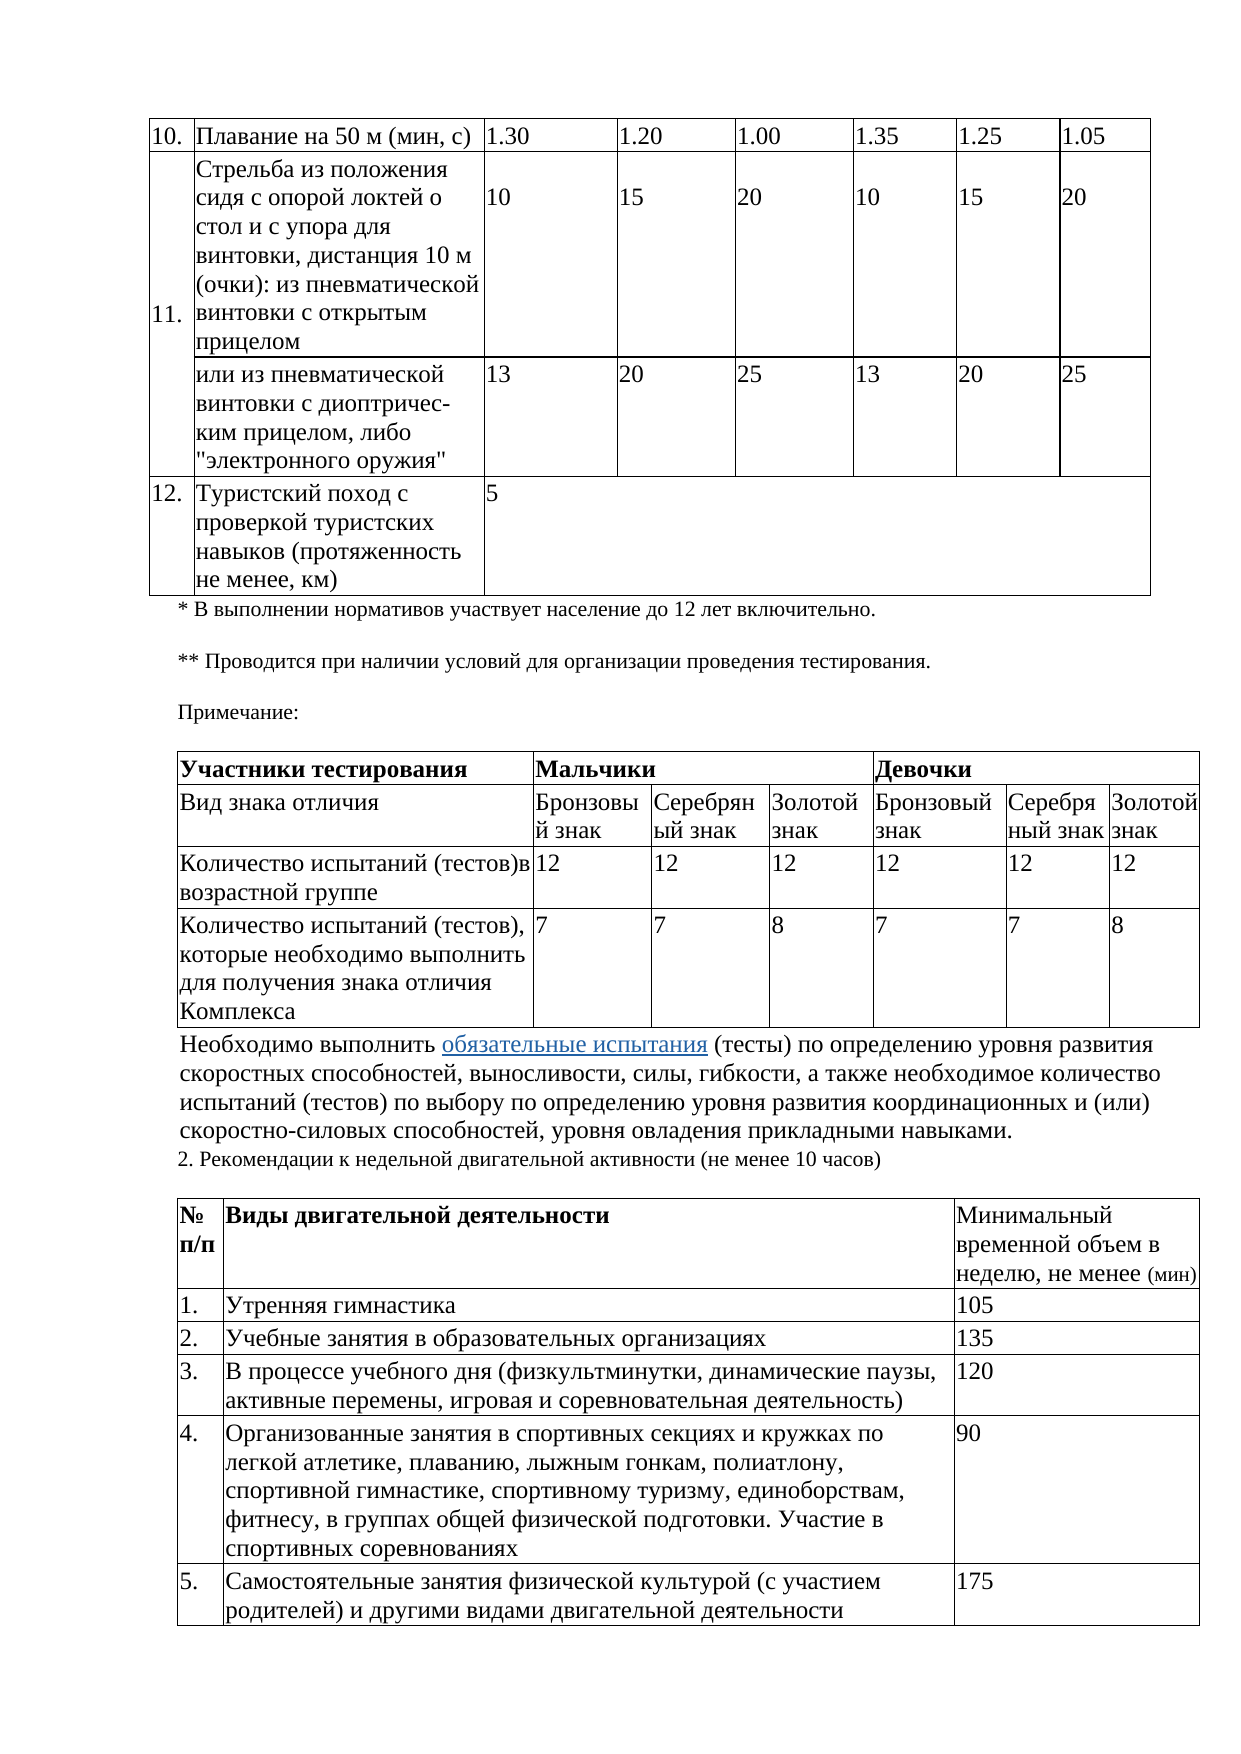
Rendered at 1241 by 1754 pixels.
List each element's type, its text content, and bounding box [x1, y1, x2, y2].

table_cell 20 [618, 358, 735, 476]
table_cell 12 [534, 847, 651, 907]
table_cell или из пневматической винтовки с диоптричес-ким прицелом, либо "электронного оружия" [195, 358, 484, 476]
table_cell 1.20 [618, 119, 735, 151]
table_cell В процессе учебного дня (физкультминутки, динамические паузы, активные перемены, игровая и соревновательная деятельность) [224, 1355, 954, 1415]
table_cell 13 [854, 358, 956, 476]
table_cell 10. [150, 119, 194, 151]
table_cell 20 [957, 358, 1059, 476]
table_cell 12. [150, 477, 194, 595]
table_cell 1.05 [1061, 119, 1150, 151]
text 2. Рекомендации к недельной двигательной активности (не менее 10 часов) [177, 1146, 1152, 1171]
table_cell 7 [874, 909, 1006, 1027]
table_cell 8 [770, 909, 873, 1027]
table_cell 10 [485, 152, 617, 356]
table_cell 4. [178, 1416, 223, 1563]
table_cell 10 [854, 152, 956, 356]
table_header Минимальный временной объем в неделю, не менее (мин) [955, 1199, 1199, 1288]
table_cell 135 [955, 1322, 1199, 1354]
table_cell 1.30 [485, 119, 617, 151]
text ** Проводится при наличии условий для организации проведения тестирования. [177, 648, 1152, 673]
table_cell 7 [534, 909, 651, 1027]
table_cell 175 [955, 1564, 1199, 1625]
table_header Виды двигательной деятельности [224, 1199, 954, 1288]
table_cell 12 [1110, 847, 1199, 907]
table_header Мальчики [534, 752, 873, 784]
table_cell 15 [618, 152, 735, 356]
table_cell 25 [736, 358, 853, 476]
table_cell 1.25 [957, 119, 1059, 151]
table_cell 105 [955, 1289, 1199, 1321]
table_cell 2. [178, 1322, 223, 1354]
table_cell Необходимо выполнить обязательные испытания (тесты) по определению уровня развития скоростных способностей, выносливости, силы, гибкости, а также необходимое количество испытаний (тестов) по выбору по определению уровня развития координационных и (или) скоростно-силовых способностей, уровня овладения прикладными навыками. [178, 1028, 1199, 1146]
table_cell 25 [1061, 358, 1150, 476]
table_header № п/п [178, 1199, 223, 1288]
table_cell 12 [652, 847, 769, 907]
table_cell Вид знака отличия [178, 785, 533, 846]
table_cell 20 [736, 152, 853, 356]
table_cell Золотой знак [770, 785, 873, 846]
table_cell 5 [485, 477, 1150, 595]
table_cell Утренняя гимнастика [224, 1289, 954, 1321]
table_cell 90 [955, 1416, 1199, 1563]
table_cell 11. [150, 152, 194, 476]
table_cell 1.00 [736, 119, 853, 151]
text * В выполнении нормативов участвует население до 12 лет включительно. [177, 596, 1152, 621]
table_cell Плавание на 50 м (мин, с) [195, 119, 484, 151]
table_cell 120 [955, 1355, 1199, 1415]
table_cell 12 [1007, 847, 1109, 907]
table_cell Стрельба из положения сидя с опорой локтей о стол и с упора для винтовки, дистанция 10 м (очки): из пневматической винтовки с открытым прицелом [195, 152, 484, 356]
table_cell 12 [874, 847, 1006, 907]
table_cell Бронзовый знак [874, 785, 1006, 846]
table_cell Золотой знак [1110, 785, 1199, 846]
table_cell Бронзовый знак [534, 785, 651, 846]
table_cell 1. [178, 1289, 223, 1321]
table_cell 5. [178, 1564, 223, 1625]
table_cell Самостоятельные занятия физической культурой (с участием родителей) и другими видами двигательной деятельности [224, 1564, 954, 1625]
table_cell 7 [1007, 909, 1109, 1027]
table_cell Серебряный знак [1007, 785, 1109, 846]
table_cell 20 [1061, 152, 1150, 356]
table_cell Количество испытаний (тестов), которые необходимо выполнить для получения знака отличия Комплекса [178, 909, 533, 1027]
table_cell 12 [770, 847, 873, 907]
table_cell 15 [957, 152, 1059, 356]
table_cell 1.35 [854, 119, 956, 151]
text Примечание: [177, 699, 1152, 724]
table_cell 7 [652, 909, 769, 1027]
table_cell 8 [1110, 909, 1199, 1027]
table_header Участники тестирования [178, 752, 533, 784]
table_cell Серебряный знак [652, 785, 769, 846]
table_cell Количество испытаний (тестов)в возрастной группе [178, 847, 533, 907]
table_cell 3. [178, 1355, 223, 1415]
table_cell 13 [485, 358, 617, 476]
table_cell Организованные занятия в спортивных секциях и кружках по легкой атлетике, плаванию, лыжным гонкам, полиатлону, спортивной гимнастике, спортивному туризму, единоборствам, фитнесу, в группах общей физической подготовки. Участие в спортивных соревнованиях [224, 1416, 954, 1563]
table_cell Туристский поход с проверкой туристских навыков (протяженность не менее, км) [195, 477, 484, 595]
table_cell Учебные занятия в образовательных организациях [224, 1322, 954, 1354]
table_header Девочки [874, 752, 1199, 784]
